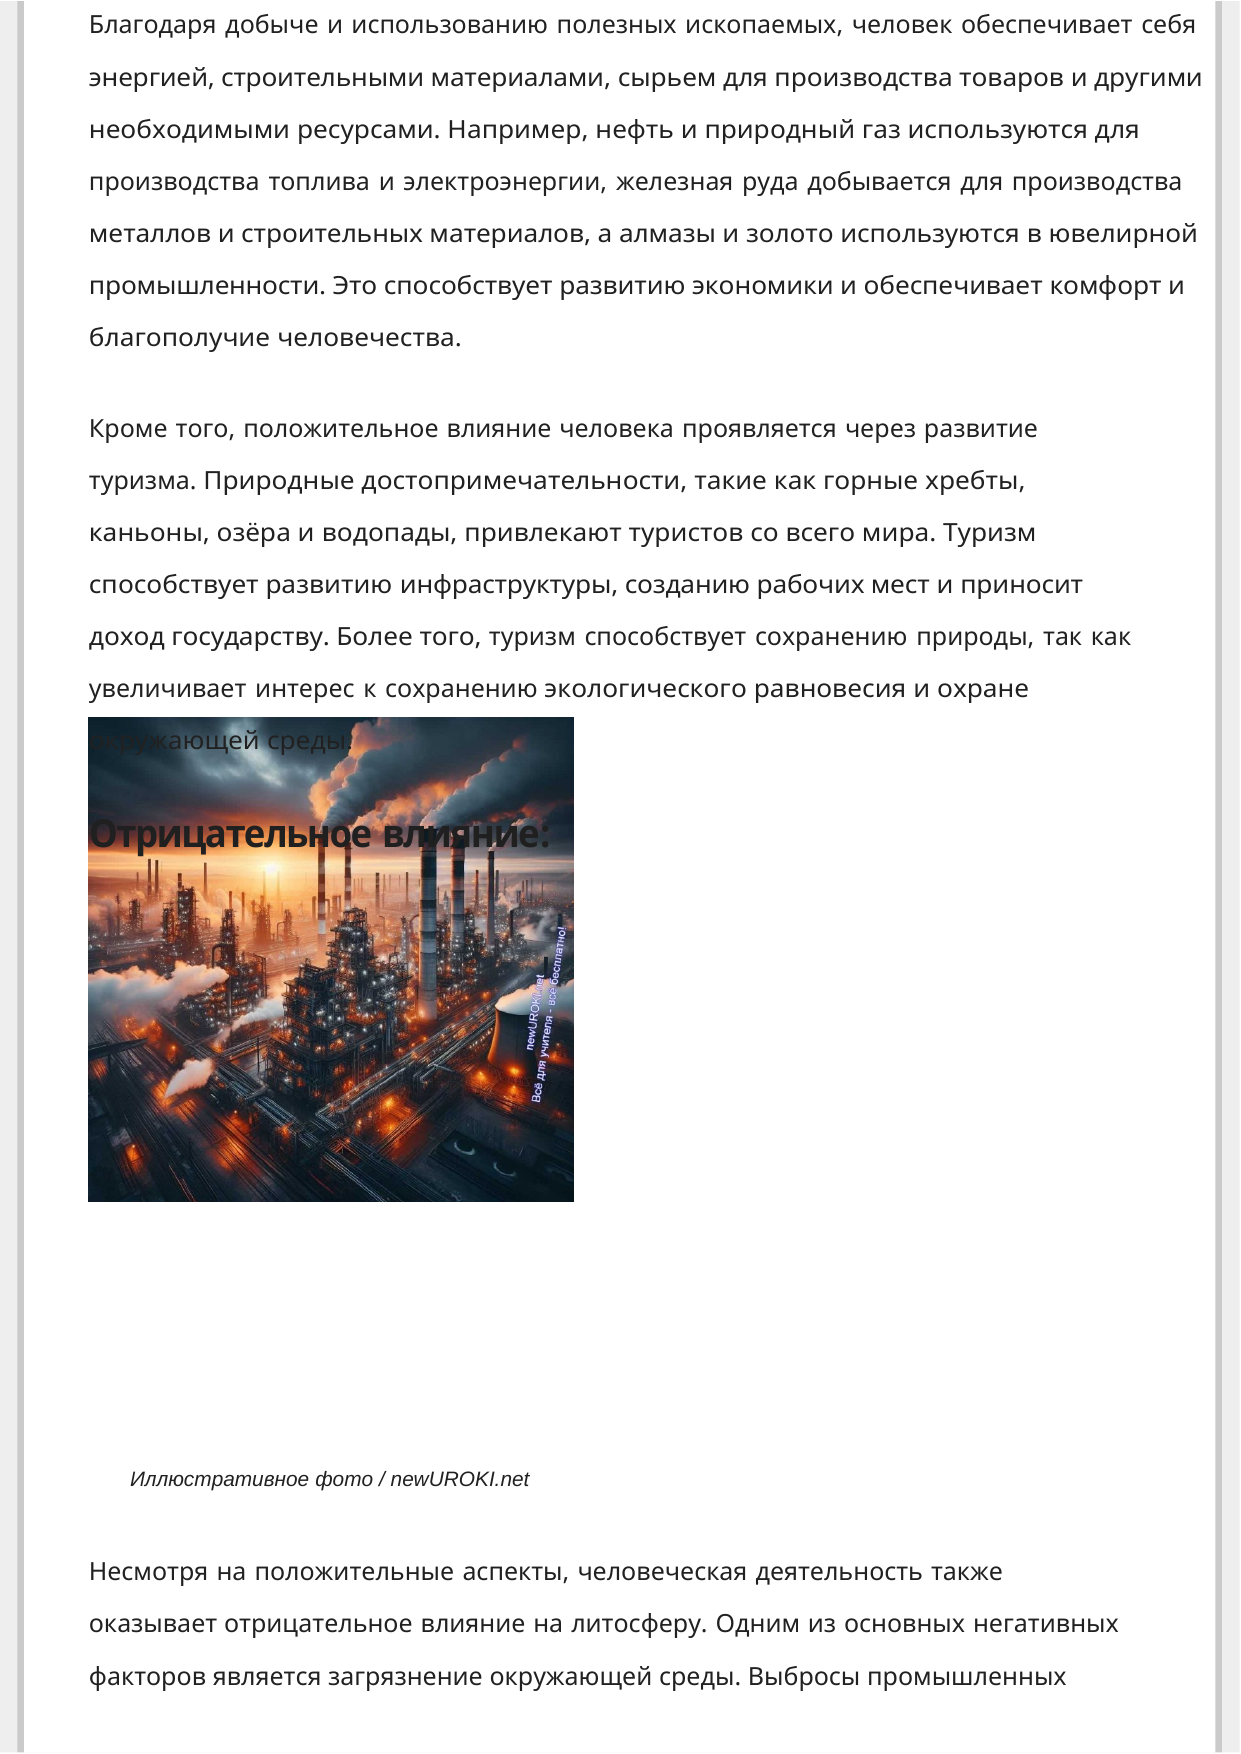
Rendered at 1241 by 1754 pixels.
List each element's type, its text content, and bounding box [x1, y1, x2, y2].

text Благодаря добыче и использованию полезных ископаемых, человек обеспечивает себя энергией, строительными материалами, сырьем для производства товаров и другими необходимыми ресурсами. Например, нефть и природный газ используются для производства топлива и электроэнергии, железная руда добывается для производства металлов и строительных материалов, а алмазы и золото используются в ювелирной промышленности. Это способствует развитию экономики и обеспечивает комфорт и благополучие человечества. [89, 7, 1240, 354]
subtitle Отрицательное влияние: [89, 807, 1240, 859]
text Иллюстративное фото / newUROKI.net [130, 1467, 1240, 1491]
text Кроме того, положительное влияние человека проявляется через развитие туризма. Природные достопримечательности, такие как горные хребты, каньоны, озёра и водопады, привлекают туристов со всего мира. Туризм способствует развитию инфраструктуры, созданию рабочих мест и приносит доход государству. Более того, туризм способствует сохранению природы, так как увеличивает интерес к сохранению экологического равновесия и охране окружающей среды. [89, 411, 1153, 757]
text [89, 1554, 1130, 1692]
picture [88, 717, 574, 1202]
